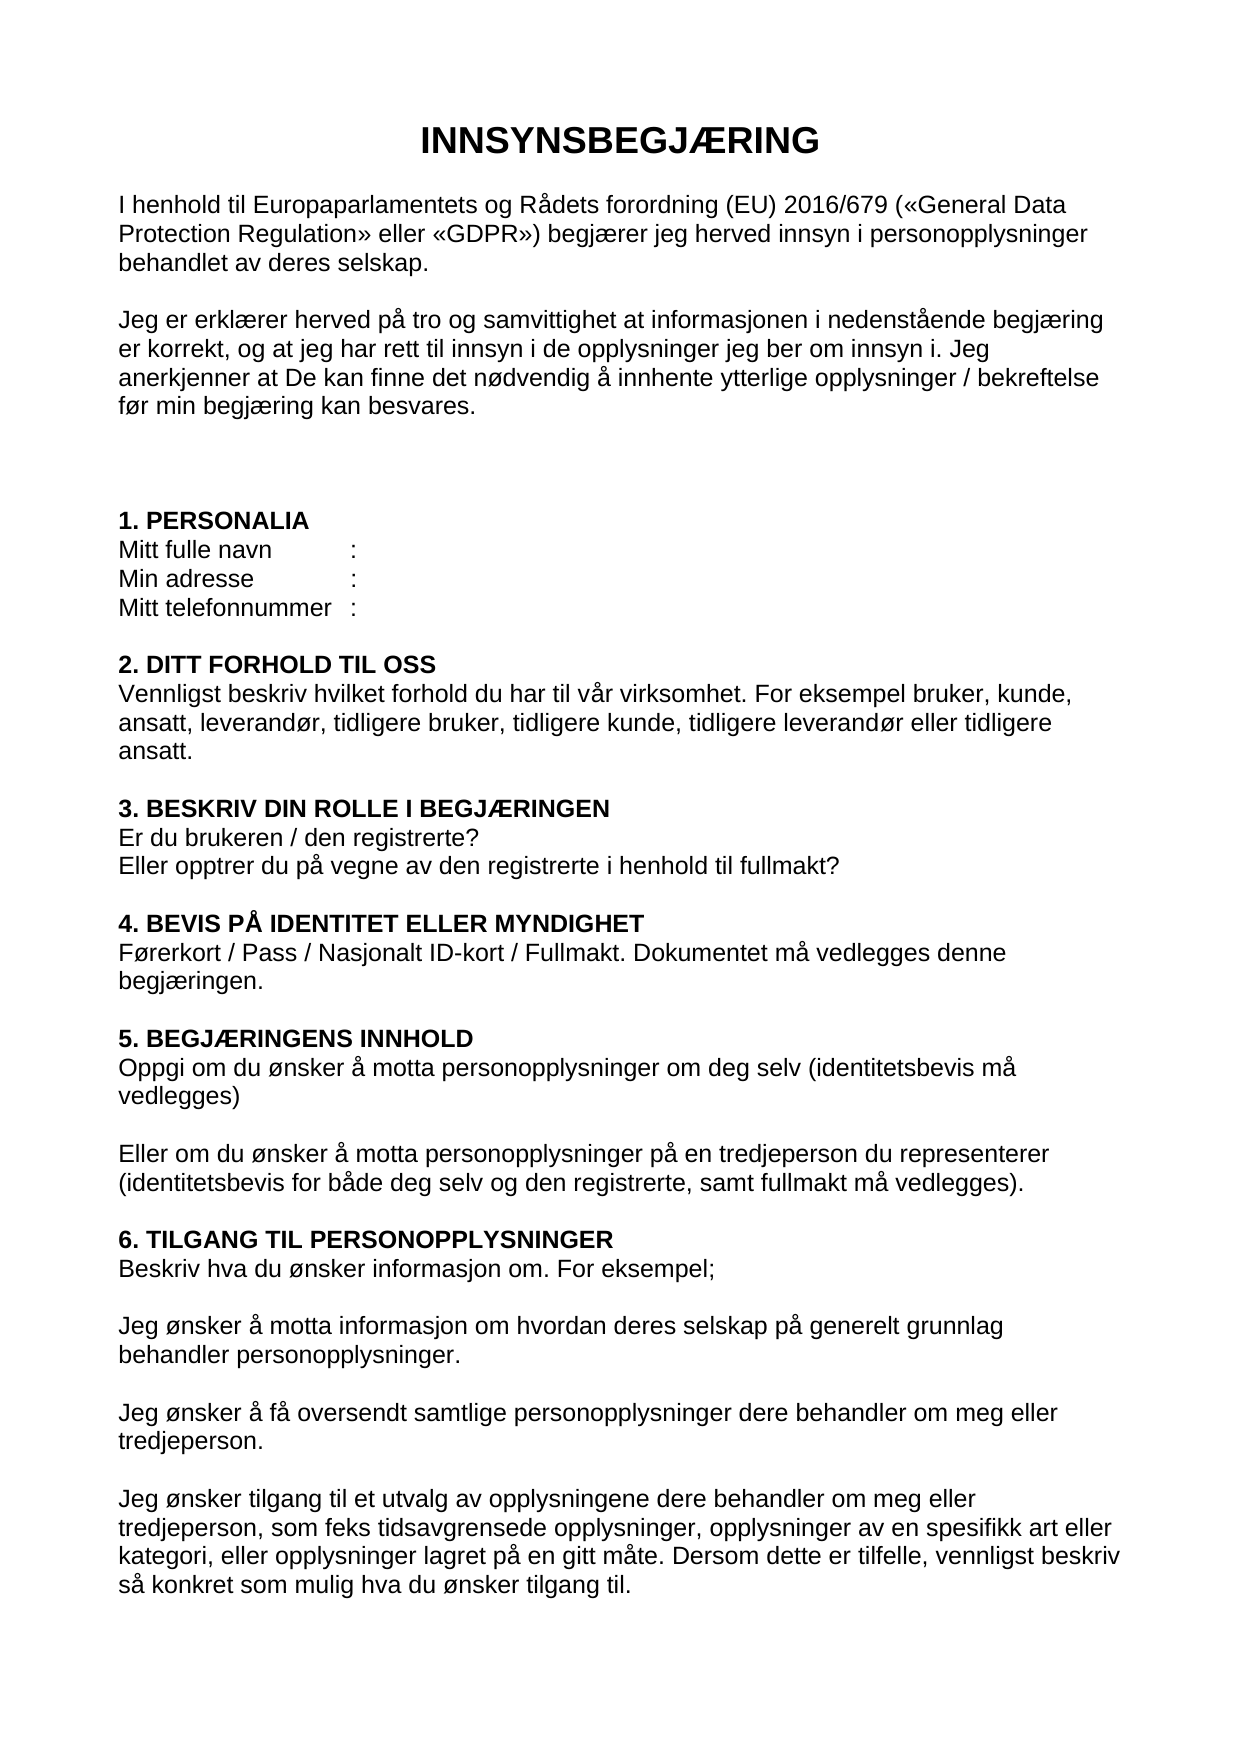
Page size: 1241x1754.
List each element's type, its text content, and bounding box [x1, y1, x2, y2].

text Er du brukeren / den registrerte? [118, 822, 1122, 851]
text I henhold til Europaparlamentets og Rådets forordning (EU) 2016/679 («General Data Protection Regulation» eller «GDPR») begjærer jeg herved innsyn i personopplysninger behandlet av deres selskap. [118, 190, 1122, 276]
text Min adresse : [118, 564, 1122, 592]
text Eller om du ønsker å motta personopplysninger på en tredjeperson du representerer (identitetsbevis for både deg selv og den registrerte, samt fullmakt må vedlegges). [118, 1139, 1122, 1196]
text Jeg ønsker tilgang til et utvalg av opplysningene dere behandler om meg eller tredjeperson, som feks tidsavgrensede opplysninger, opplysninger av en spesifikk art eller kategori, eller opplysninger lagret på en gitt måte. Dersom dette er tilfelle, vennligst beskriv så konkret som mulig hva du ønsker tilgang til. [118, 1484, 1122, 1599]
text 2. DITT FORHOLD TIL OSS [118, 650, 1122, 679]
text Jeg ønsker å motta informasjon om hvordan deres selskap på generelt grunnlag behandler personopplysninger. [118, 1311, 1122, 1369]
text INNSYNSBEGJÆRING [118, 118, 1122, 161]
text 1. PERSONALIA [118, 506, 1122, 535]
text Mitt telefonnummer : [118, 592, 1122, 621]
text 6. TILGANG TIL PERSONOPPLYSNINGER Beskriv hva du ønsker informasjon om. For eksempel; [118, 1225, 1122, 1282]
text 5. BEGJÆRINGENS INNHOLD [118, 1024, 1122, 1052]
text 4. BEVIS PÅ IDENTITET ELLER MYNDIGHET [118, 909, 1122, 937]
text Førerkort / Pass / Nasjonalt ID-kort / Fullmakt. Dokumentet må vedlegges denne begjæringen. [118, 937, 1122, 995]
text Mitt fulle navn : [118, 535, 1122, 564]
text Jeg ønsker å få oversendt samtlige personopplysninger dere behandler om meg eller tredjeperson. [118, 1397, 1122, 1455]
text 3. BESKRIV DIN ROLLE I BEGJÆRINGEN [118, 794, 1122, 822]
text Vennligst beskriv hvilket forhold du har til vår virksomhet. For eksempel bruker, kunde, ansatt, leverandør, tidligere bruker, tidligere kunde, tidligere leverandør eller tidligere ansatt. [118, 679, 1122, 765]
text Eller opptrer du på vegne av den registrerte i henhold til fullmakt? [118, 851, 1122, 880]
text Jeg er erklærer herved på tro og samvittighet at informasjonen i nedenstående begjæring er korrekt, og at jeg har rett til innsyn i de opplysninger jeg ber om innsyn i. Jeg anerkjenner at De kan finne det nødvendig å innhente ytterlige opplysninger / bekreftelse før min begjæring kan besvares. [118, 305, 1122, 420]
text Oppgi om du ønsker å motta personopplysninger om deg selv (identitetsbevis må vedlegges) [118, 1052, 1122, 1110]
